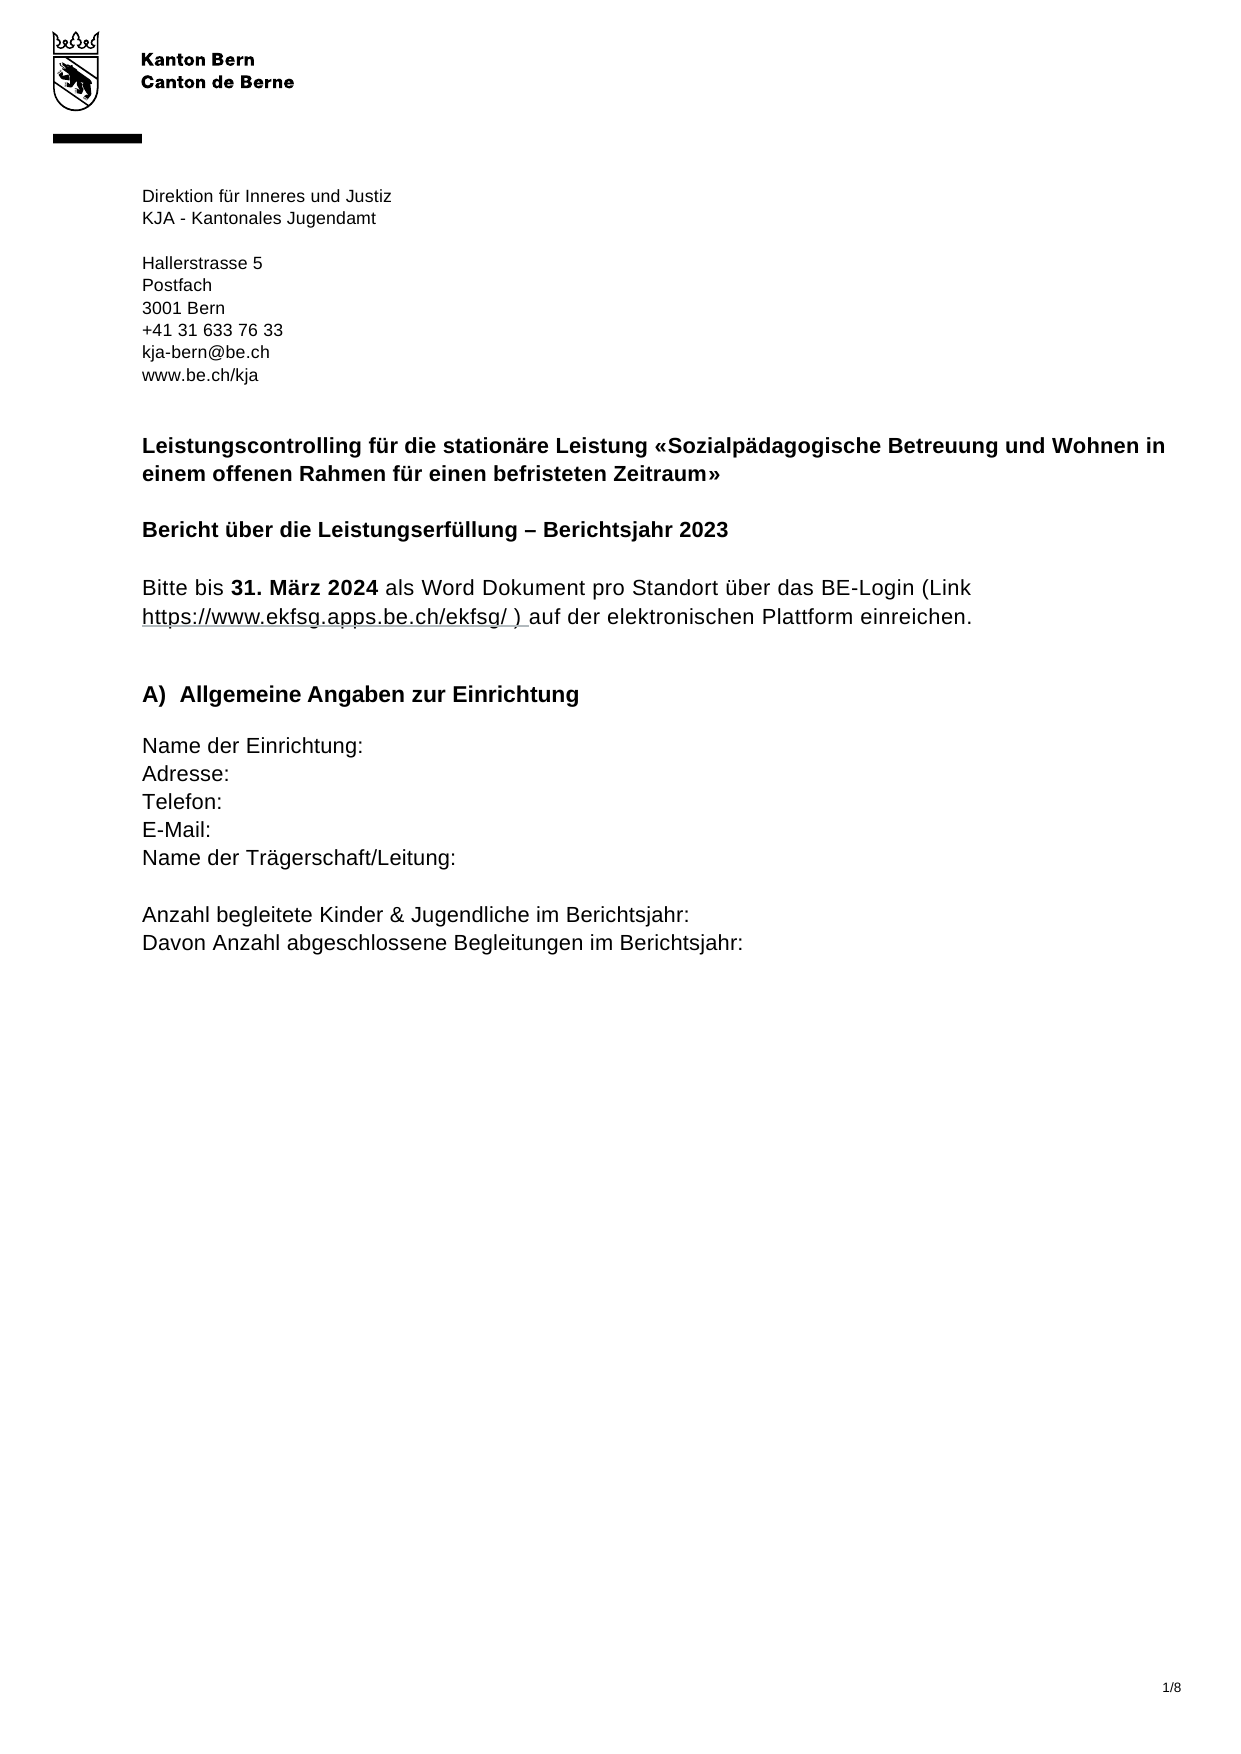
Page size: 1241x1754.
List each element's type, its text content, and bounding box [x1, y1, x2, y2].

text Name der Einrichtung: [142, 730, 1181, 758]
text Anzahl begleitete Kinder & Jugendliche im Berichtsjahr: [142, 899, 1181, 927]
text Name der Trägerschaft/Leitung: [142, 842, 1181, 871]
text Leistungscontrolling für die stationäre Leistung «» [142, 430, 1181, 486]
text Telefon: [142, 786, 1181, 814]
text E-Mail: [142, 814, 1181, 842]
title Allgemeine Angaben zur Einrichtung [142, 678, 1181, 707]
text Davon Anzahl abgeschlossene Begleitungen im Berichtsjahr: [142, 927, 1181, 955]
text Bitte bis 31. März 2024 als Word Dokument pro Standort über das BE-Login (Link https://www.ekfsg.apps.be.ch/ekfsg/ ) auf der elektronischen Plattform einreichen. [142, 571, 1181, 629]
text Adresse: [142, 758, 1181, 786]
table_header Direktion für Inneres und Justiz KJA - Kantonales Jugendamt Hallerstrasse 5 Postfach 3001 Bern +41 31 633 76 33 kja-bern@be.ch www.be.ch/kja [142, 178, 692, 430]
